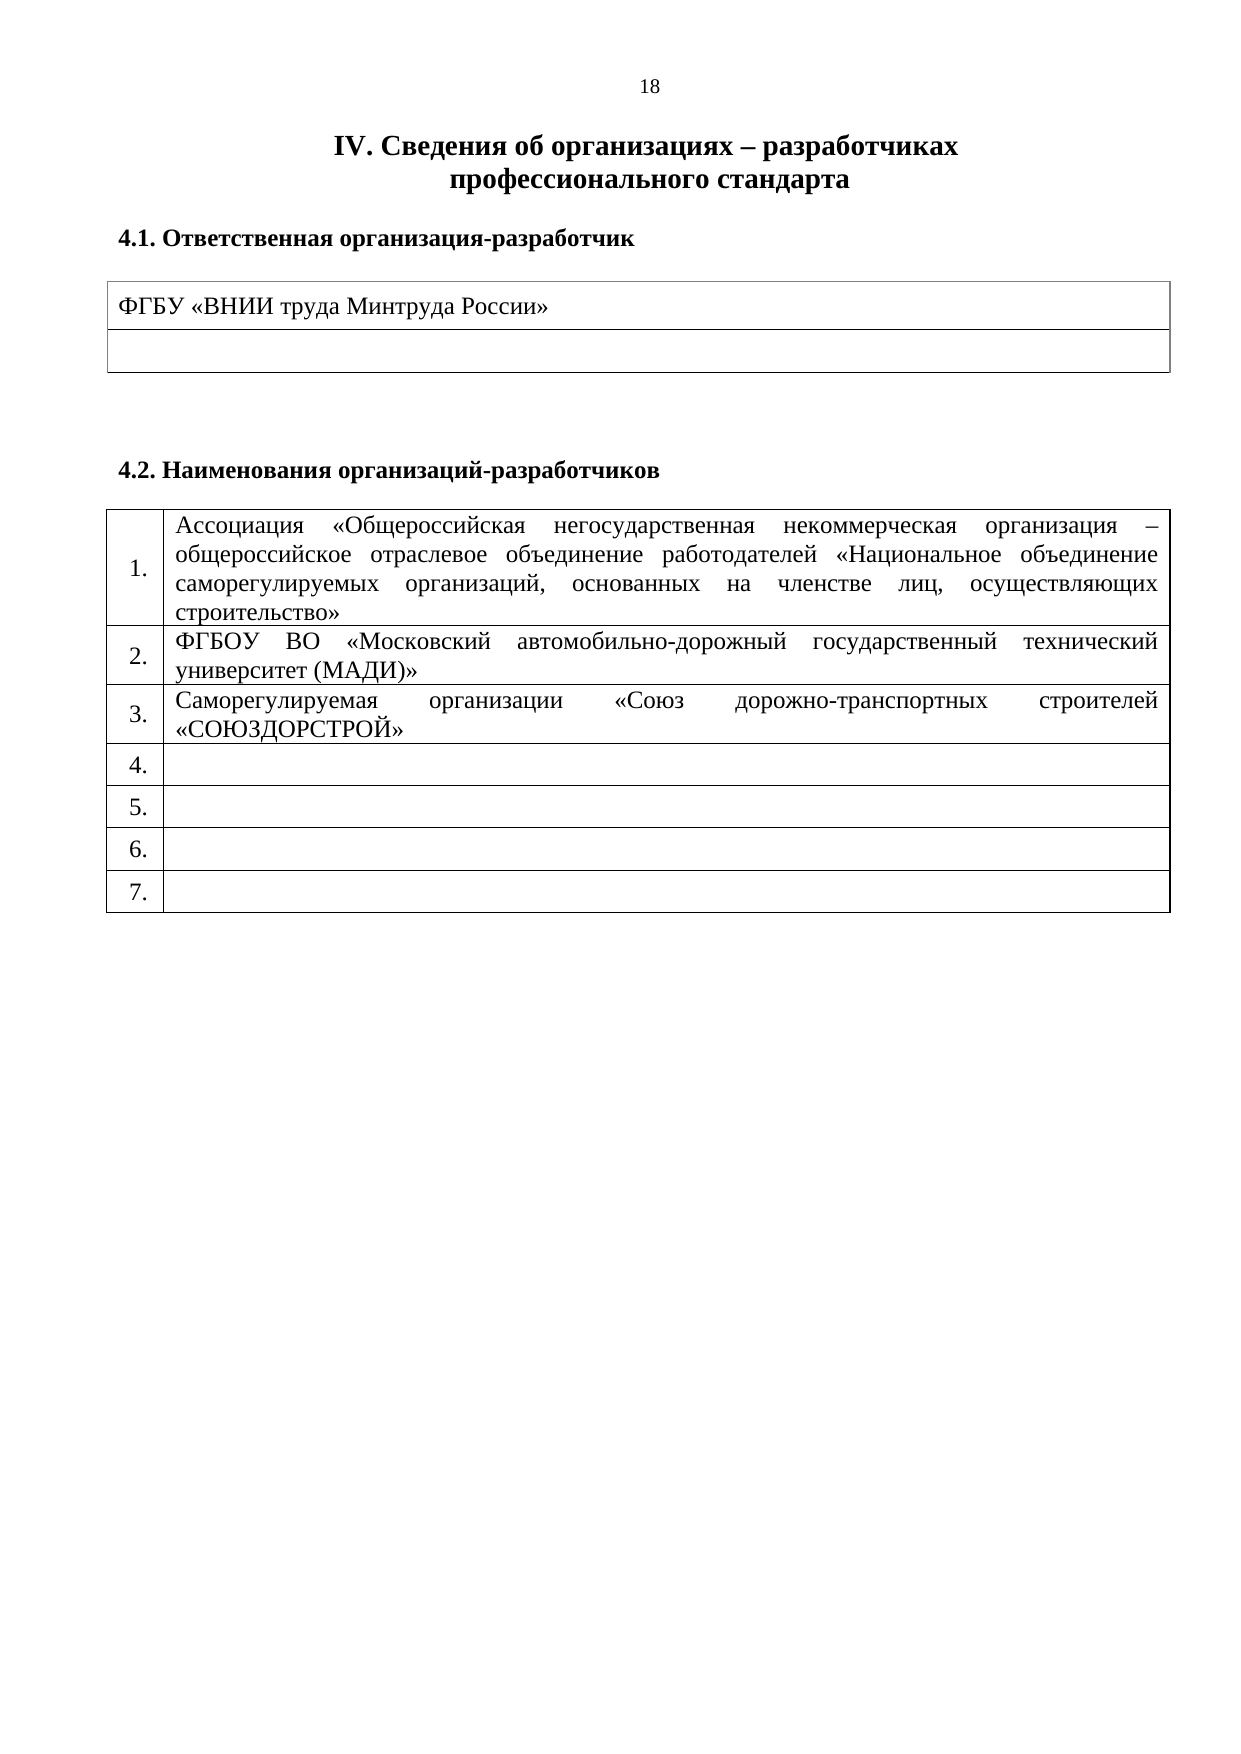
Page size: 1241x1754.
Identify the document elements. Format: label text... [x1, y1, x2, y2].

table_cell [107, 786, 163, 827]
text IV. Сведения об организациях – разработчиках профессионального стандарта [118, 128, 1181, 195]
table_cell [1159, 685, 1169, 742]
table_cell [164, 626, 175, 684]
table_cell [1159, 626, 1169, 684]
table_cell [702, 330, 1169, 372]
table_cell [164, 828, 1169, 869]
table_cell [164, 871, 1169, 912]
table_cell [107, 828, 163, 869]
table_cell [107, 871, 163, 912]
subtitle 4.1. Ответственная организация-разработчик [118, 223, 1181, 252]
table_cell [107, 685, 163, 742]
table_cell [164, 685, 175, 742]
table_cell [107, 626, 163, 684]
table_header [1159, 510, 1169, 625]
table_cell [164, 786, 1169, 827]
text 4.2. Наименования организаций-разработчиков [118, 455, 1181, 484]
table_cell [108, 330, 702, 372]
table_header [107, 510, 163, 625]
table_header ФГБУ «ВНИИ труда Минтруда России» [108, 282, 1169, 328]
table_cell [164, 744, 1169, 785]
table_cell [107, 744, 163, 785]
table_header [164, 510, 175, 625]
